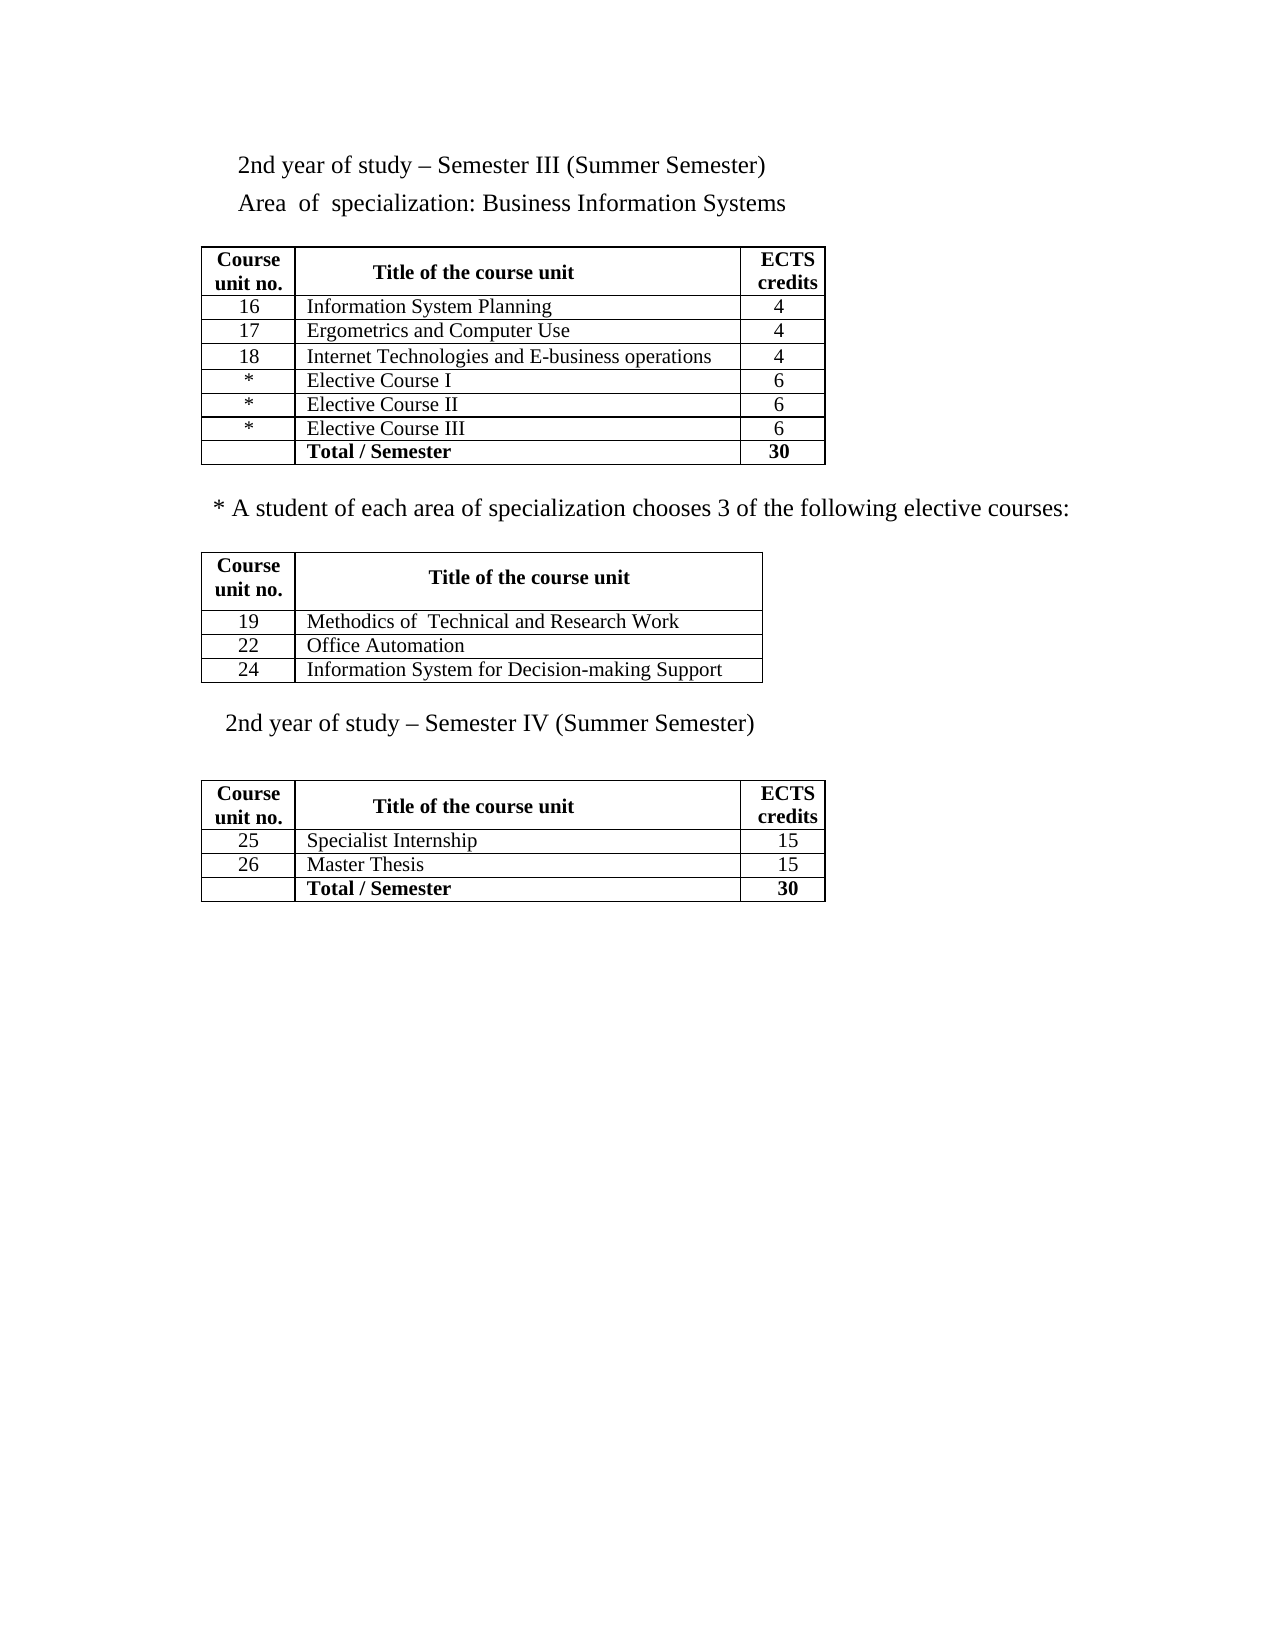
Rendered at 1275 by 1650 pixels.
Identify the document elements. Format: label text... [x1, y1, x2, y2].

table_cell [202, 441, 294, 464]
table_cell Information System for Decision-making Support [296, 659, 762, 682]
table_header Title of the course unit [296, 781, 740, 829]
table_cell 19 [202, 611, 294, 634]
table_header Course unit no. [202, 781, 294, 829]
subtitle Area of specialization: Business Information Systems [238, 188, 1125, 217]
table_cell 6 [741, 394, 824, 416]
table_cell Elective Course III [296, 418, 740, 440]
table_cell 6 [741, 370, 824, 392]
table_cell 15 [741, 854, 824, 877]
table_cell 4 [741, 344, 824, 368]
subtitle 2nd year of study – Semester III (Summer Semester) [238, 150, 777, 179]
table_cell Internet Technologies and E-business operations [296, 344, 740, 368]
table_cell [202, 878, 294, 901]
table_header Title of the course unit [296, 553, 762, 610]
table_cell 18 [202, 344, 294, 368]
table_cell Ergometrics and Computer Use [296, 320, 740, 343]
table_cell Total / Semester [296, 878, 740, 901]
table_header Title of the course unit [296, 248, 740, 295]
table_header Course unit no. [202, 553, 294, 610]
table_cell 26 [202, 854, 294, 877]
table_cell * [202, 370, 294, 392]
table_cell 17 [202, 320, 294, 343]
table_header ECTS credits [741, 781, 824, 829]
table_cell Total / Semester [296, 441, 740, 464]
table_cell Methodics of Technical and Research Work [296, 611, 762, 634]
table_cell 30 [741, 441, 824, 464]
table_cell Specialist Internship [296, 830, 740, 853]
table_cell 6 [741, 418, 824, 440]
table_header Course unit no. [202, 248, 294, 295]
table_cell Elective Course I [296, 370, 740, 392]
table_cell * [202, 394, 294, 416]
table_cell Master Thesis [296, 854, 740, 877]
table_cell * [202, 418, 294, 440]
text 2nd year of study – Semester IV (Summer Semester) [225, 708, 1125, 737]
table_cell Elective Course II [296, 394, 740, 416]
table_cell Information System Planning [296, 296, 740, 319]
table_cell 4 [741, 320, 824, 343]
table_cell 16 [202, 296, 294, 319]
table_cell 15 [741, 830, 824, 853]
table_header ECTS credits [741, 248, 824, 295]
table_cell 24 [202, 659, 294, 682]
table_cell Office Automation [296, 635, 762, 658]
table_cell 25 [202, 830, 294, 853]
table_cell 4 [741, 296, 824, 319]
subtitle * A student of each area of specialization chooses 3 of the following elective courses: [213, 493, 1125, 522]
table_cell 30 [741, 878, 824, 901]
table_cell 22 [202, 635, 294, 658]
